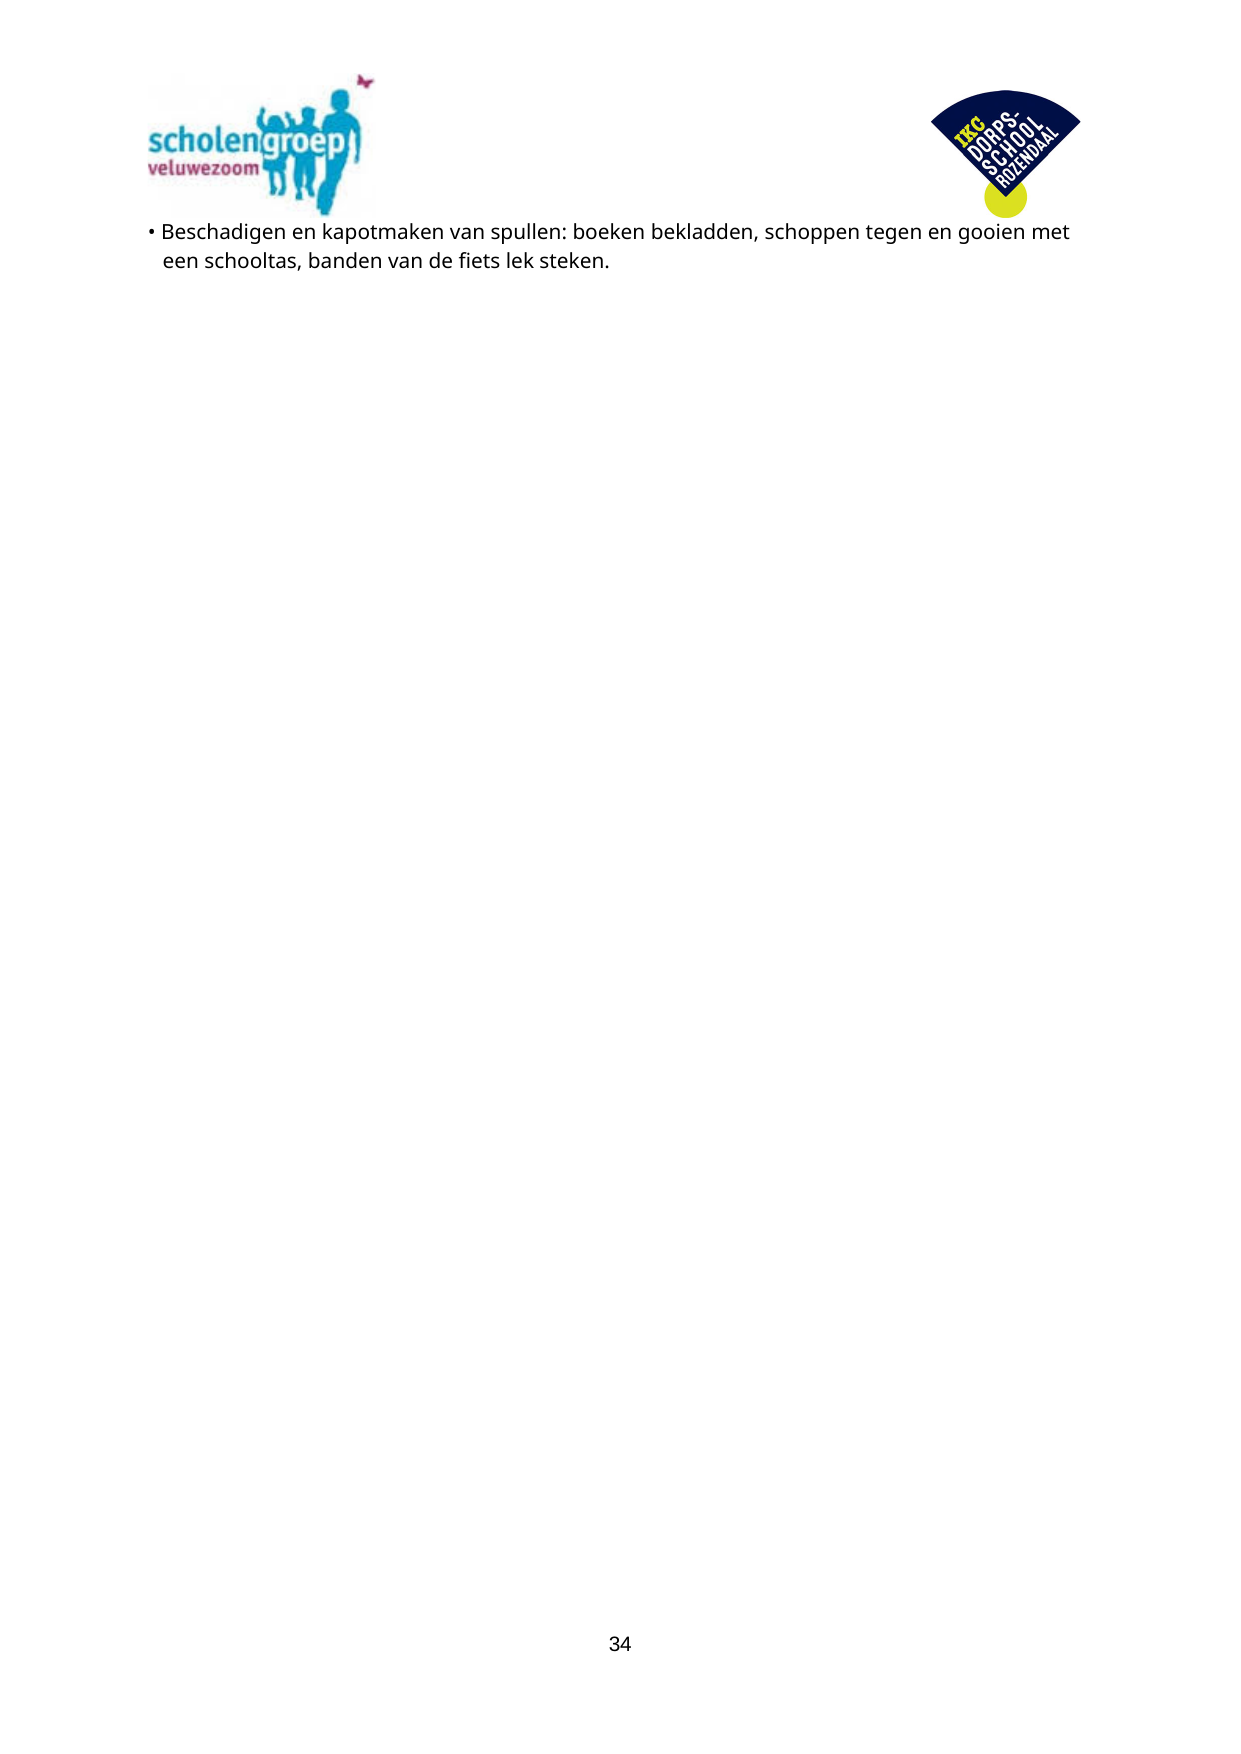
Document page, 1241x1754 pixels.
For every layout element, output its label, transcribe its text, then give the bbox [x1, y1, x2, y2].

picture [147, 73, 376, 218]
text • Beschadigen en kapotmaken van spullen: boeken bekladden, schoppen tegen en gooien met een schooltas, banden van de fiets lek steken. [148, 217, 1093, 274]
picture [930, 90, 1081, 218]
